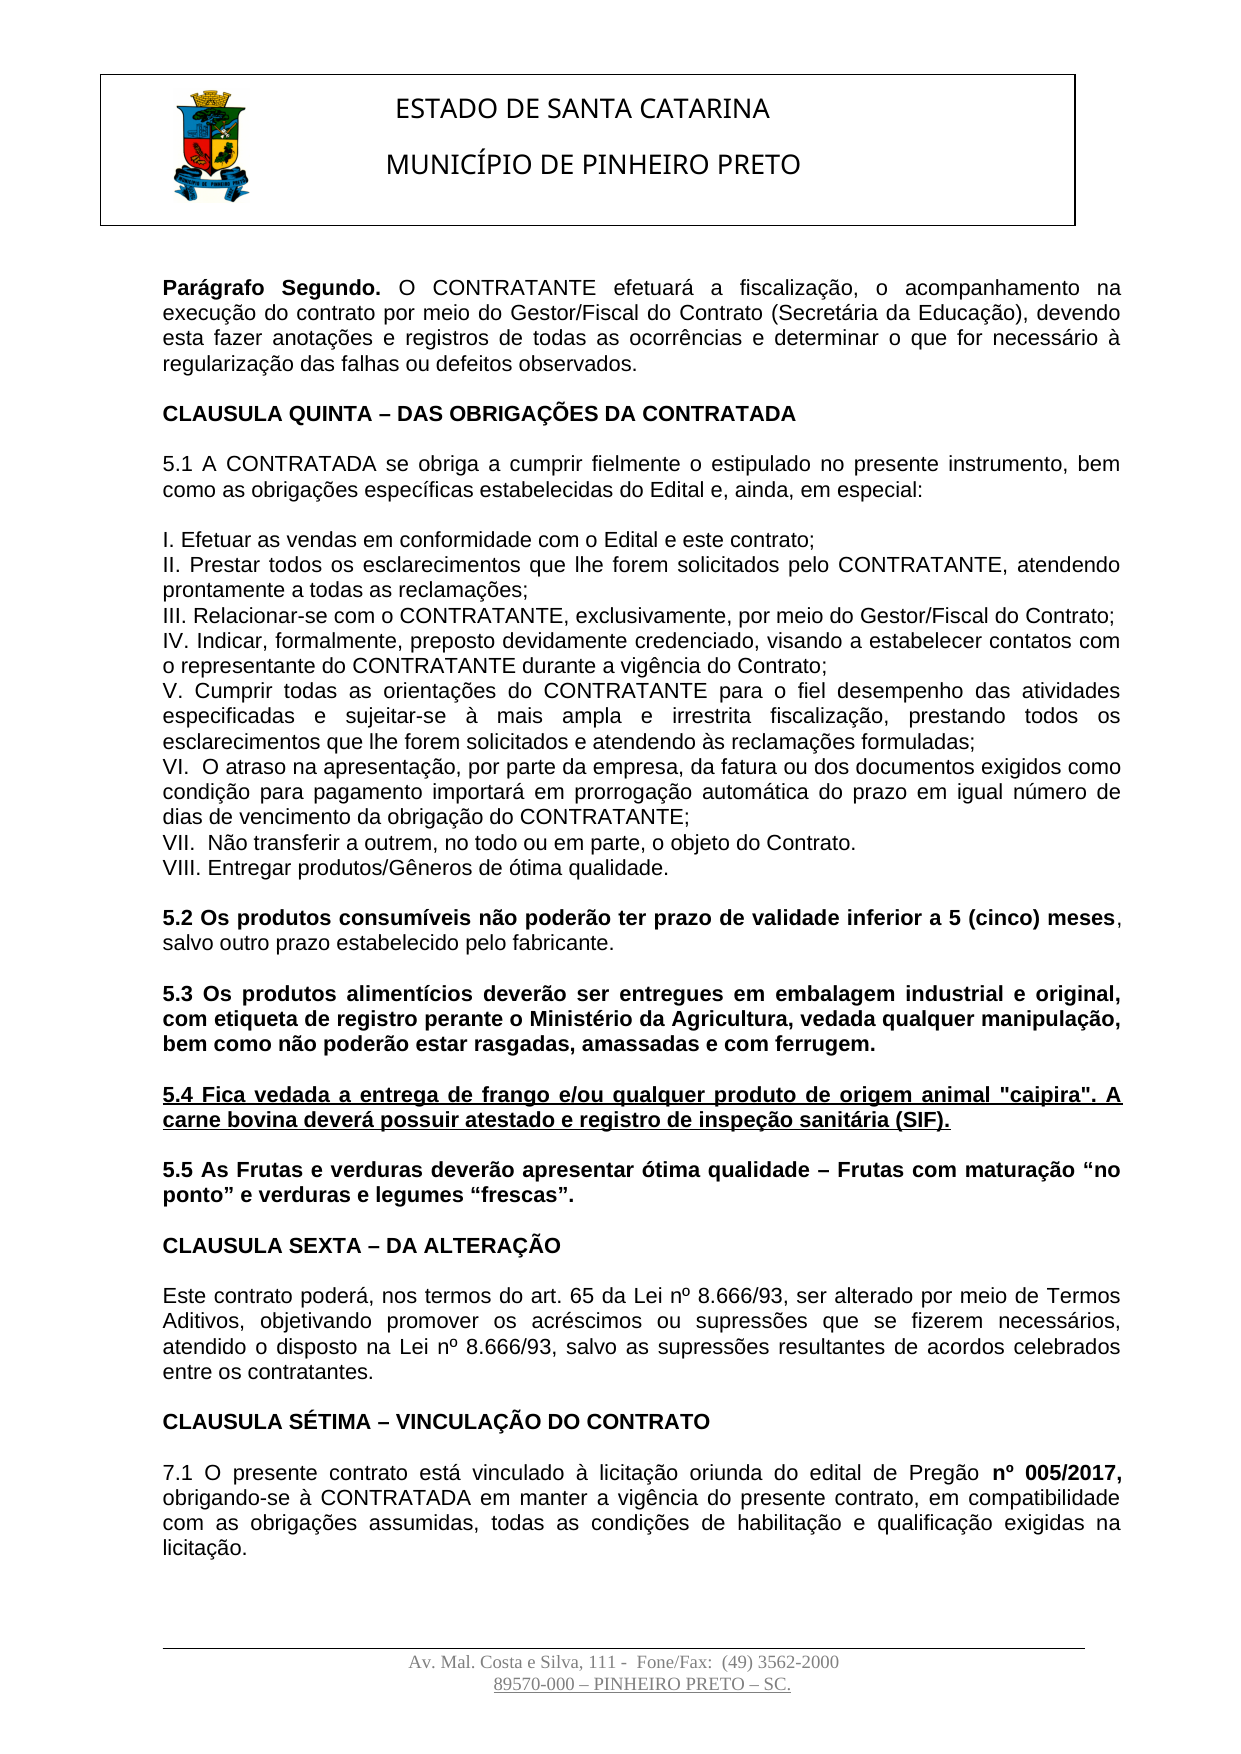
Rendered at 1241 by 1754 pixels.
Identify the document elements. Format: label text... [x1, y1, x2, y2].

text II. Prestar todos os esclarecimentos que lhe forem solicitados pelo CONTRATANTE, atendendo prontamente a todas as reclamações; [162, 552, 1122, 603]
text 7.1 O presente contrato está vinculado à licitação oriunda do edital de Pregão nº 005/2017, obrigando-se à CONTRATADA em manter a vigência do presente contrato, em compatibilidade com as obrigações assumidas, todas as condições de habilitação e qualificação exigidas na licitação. [162, 1460, 1122, 1561]
text 5.2 Os produtos consumíveis não poderão ter prazo de validade inferior a 5 (cinco) meses, salvo outro prazo estabelecido pelo fabricante. [162, 905, 1122, 956]
text 5.3 Os produtos alimentícios deverão ser entregues em embalagem industrial e original, com etiqueta de registro perante o Ministério da Agricultura, vedada qualquer manipulação, bem como não poderão estar rasgadas, amassadas e com ferrugem. [162, 981, 1122, 1056]
text IV. Indicar, formalmente, preposto devidamente credenciado, visando a estabelecer contatos com o representante do CONTRATANTE durante a vigência do Contrato; [162, 628, 1122, 678]
text 5.1 A CONTRATADA se obriga a cumprir fielmente o estipulado no presente instrumento, bem como as obrigações específicas estabelecidas do Edital e, ainda, em especial: [162, 451, 1122, 502]
text VIII. Entregar produtos/Gêneros de ótima qualidade. [162, 855, 1122, 880]
text 5.4 Fica vedada a entrega de frango e/ou qualquer produto de origem animal "caipira". A carne bovina deverá possuir atestado e registro de inspeção sanitária (SIF). [162, 1082, 1122, 1103]
picture [173, 88, 250, 203]
text VI. O atraso na apresentação, por parte da empresa, da fatura ou dos documentos exigidos como condição para pagamento importará em prorrogação automática do prazo em igual número de dias de vencimento da obrigação do CONTRATANTE; [162, 754, 1122, 829]
text III. Relacionar-se com o CONTRATANTE, exclusivamente, por meio do Gestor/Fiscal do Contrato; [162, 603, 1122, 628]
text VII. Não transferir a outrem, no todo ou em parte, o objeto do Contrato. [162, 829, 1122, 855]
text I. Efetuar as vendas em conformidade com o Edital e este contrato; [162, 527, 1122, 552]
text V. Cumprir todas as orientações do CONTRATANTE para o fiel desempenho das atividades especificadas e sujeitar-se à mais ampla e irrestrita fiscalização, prestando todos os esclarecimentos que lhe forem solicitados e atendendo às reclamações formuladas; [162, 678, 1122, 754]
text CLAUSULA SEXTA – DA ALTERAÇÃO [162, 1233, 1122, 1258]
text Parágrafo Segundo. O CONTRATANTE efetuará a fiscalização, o acompanhamento na execução do contrato por meio do Gestor/Fiscal do Contrato (Secretária da Educação), devendo esta fazer anotações e registros de todas as ocorrências e determinar o que for necessário à regularização das falhas ou defeitos observados. [162, 275, 1122, 376]
text Este contrato poderá, nos termos do art. 65 da Lei nº 8.666/93, ser alterado por meio de Termos Aditivos, objetivando promover os acréscimos ou supressões que se fizerem necessários, atendido o disposto na Lei nº 8.666/93, salvo as supressões resultantes de acordos celebrados entre os contratantes. [162, 1283, 1122, 1384]
text 5.5 As Frutas e verduras deverão apresentar ótima qualidade – Frutas com maturação “no ponto” e verduras e legumes “frescas”. [162, 1157, 1122, 1208]
text CLAUSULA SÉTIMA – VINCULAÇÃO DO CONTRATO [162, 1409, 1122, 1434]
text CLAUSULA QUINTA – DAS OBRIGAÇÕES DA CONTRATADA [162, 401, 1122, 426]
text 5.4 Fica vedada a entrega de frango e/ou qualquer produto de origem animal "caipira". A carne bovina deverá possuir atestado e registro de inspeção sanitária (SIF). [162, 1104, 1122, 1132]
